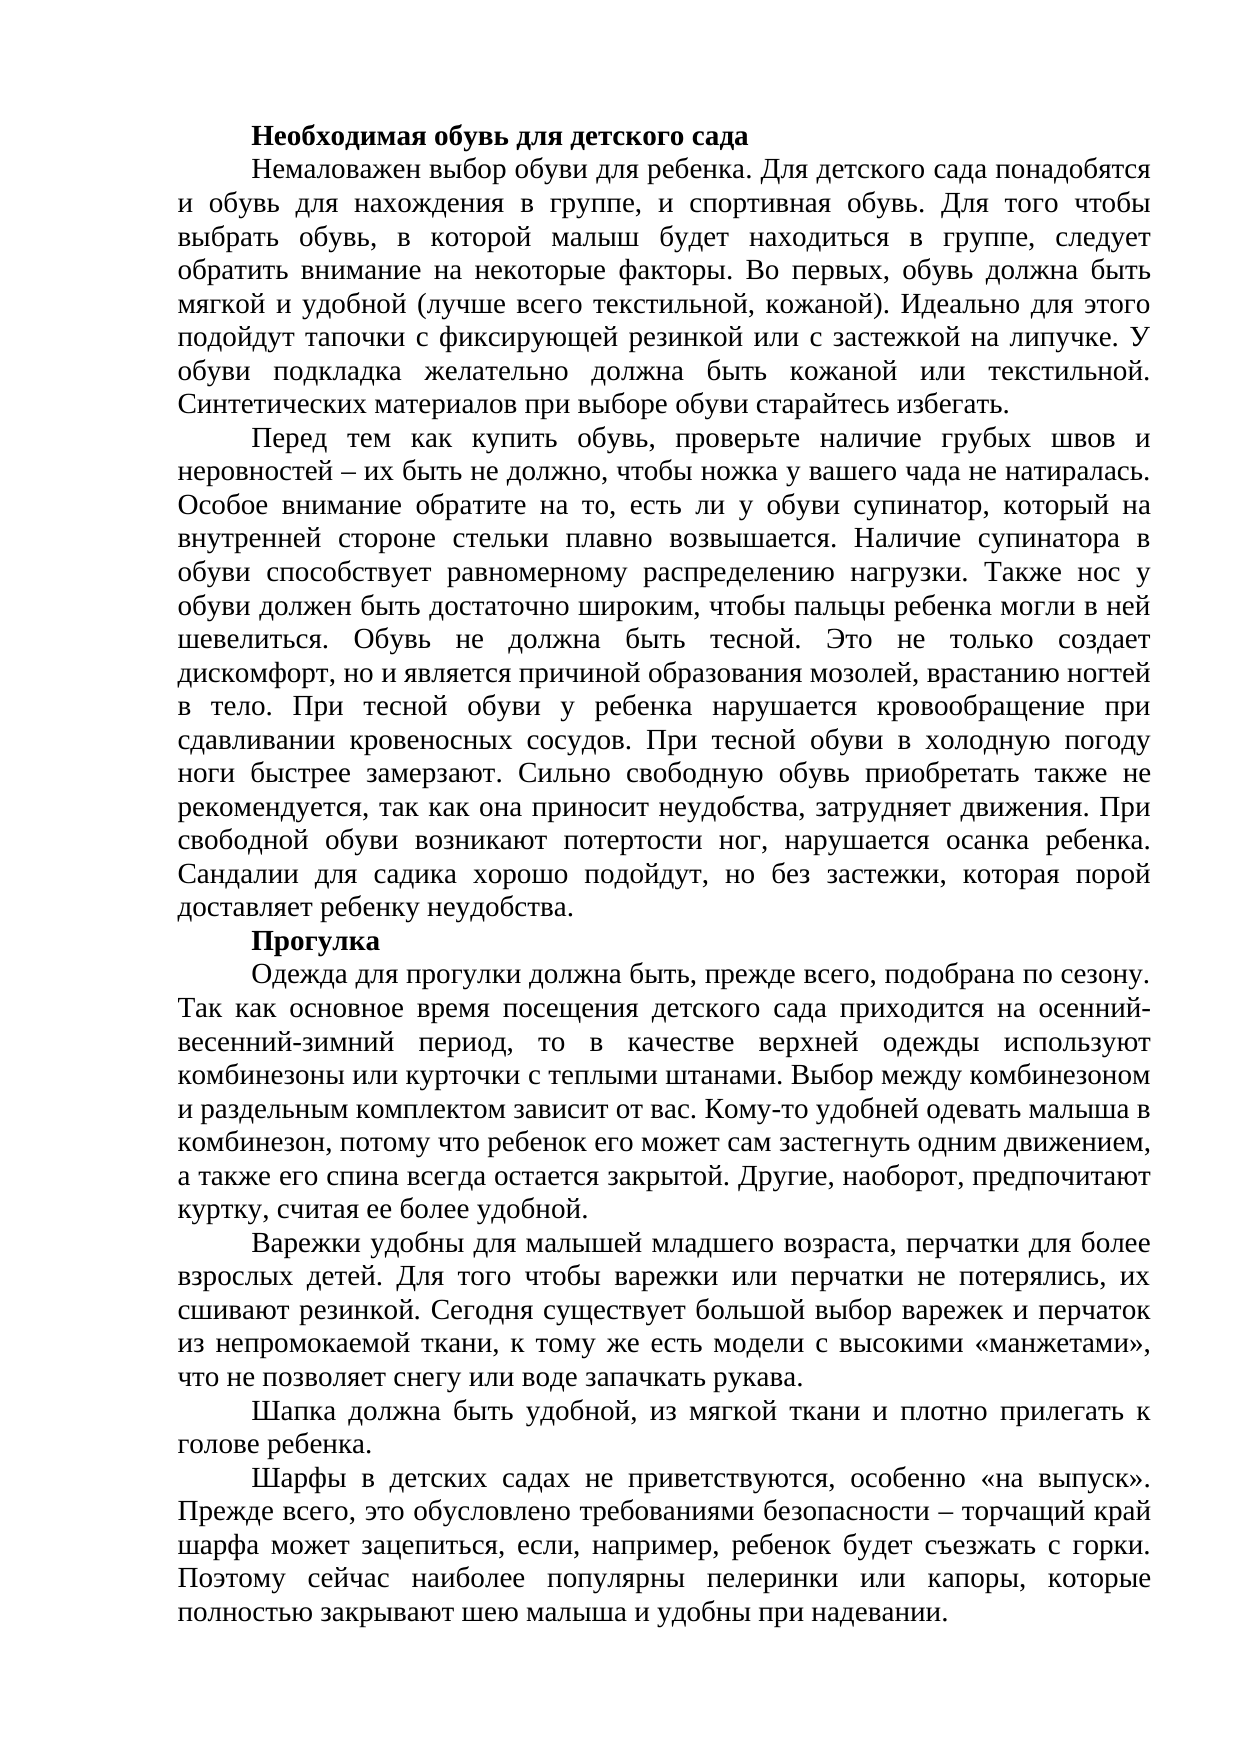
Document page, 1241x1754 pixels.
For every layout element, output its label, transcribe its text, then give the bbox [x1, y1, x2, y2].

text Немаловажен выбор обуви для ребенка. Для детского сада понадобятся и обувь для нахождения в группе, и спортивная обувь. Для того чтобы выбрать обувь, в которой малыш будет находиться в группе, следует обратить внимание на некоторые факторы. Во первых, обувь должна быть мягкой и удобной (лучше всего текстильной, кожаной). Идеально для этого подойдут тапочки с фиксирующей резинкой или с застежкой на липучке. У обуви подкладка желательно должна быть кожаной или текстильной. Синтетических материалов при выборе обуви старайтесь избегать. [177, 152, 1152, 420]
text Шарфы в детских садах не приветствуются, особенно «на выпуск». Прежде всего, это обусловлено требованиями безопасности – торчащий край шарфа может зацепиться, если, например, ребенок будет съезжать с горки. Поэтому сейчас наиболее популярны пелеринки или капоры, которые полностью закрывают шею малыша и удобны при надевании. [177, 1460, 1152, 1627]
text Одежда для прогулки должна быть, прежде всего, подобрана по сезону. Так как основное время посещения детского сада приходится на осенний-весенний-зимний период, то в качестве верхней одежды используют комбинезоны или курточки с теплыми штанами. Выбор между комбинезоном и раздельным комплектом зависит от вас. Кому-то удобней одевать малыша в комбинезон, потому что ребенок его может сам застегнуть одним движением, а также его спина всегда остается закрытой. Другие, наоборот, предпочитают куртку, считая ее более удобной. [177, 957, 1152, 1225]
text Перед тем как купить обувь, проверьте наличие грубых швов и неровностей – их быть не должно, чтобы ножка у вашего чада не натиралась. Особое внимание обратите на то, есть ли у обуви супинатор, который на внутренней стороне стельки плавно возвышается. Наличие супинатора в обуви способствует равномерному распределению нагрузки. Также нос у обуви должен быть достаточно широким, чтобы пальцы ребенка могли в ней шевелиться. Обувь не должна быть тесной. Это не только создает дискомфорт, но и является причиной образования мозолей, врастанию ногтей в тело. При тесной обуви у ребенка нарушается кровообращение при сдавливании кровеносных сосудов. При тесной обуви в холодную погоду ноги быстрее замерзают. Сильно свободную обувь приобретать также не рекомендуется, так как она приносит неудобства, затрудняет движения. При свободной обуви возникают потертости ног, нарушается осанка ребенка. Сандалии для садика хорошо подойдут, но без застежки, которая порой доставляет ребенку неудобства. [177, 420, 1152, 923]
text Необходимая обувь для детского сада [177, 118, 1152, 152]
text Прогулка [177, 923, 1152, 957]
text Варежки удобны для малышей младшего возраста, перчатки для более взрослых детей. Для того чтобы варежки или перчатки не потерялись, их сшивают резинкой. Сегодня существует большой выбор варежек и перчаток из непромокаемой ткани, к тому же есть модели с высокими «манжетами», что не позволяет снегу или воде запачкать рукава. [177, 1225, 1152, 1393]
text Шапка должна быть удобной, из мягкой ткани и плотно прилегать к голове ребенка. [177, 1393, 1152, 1460]
